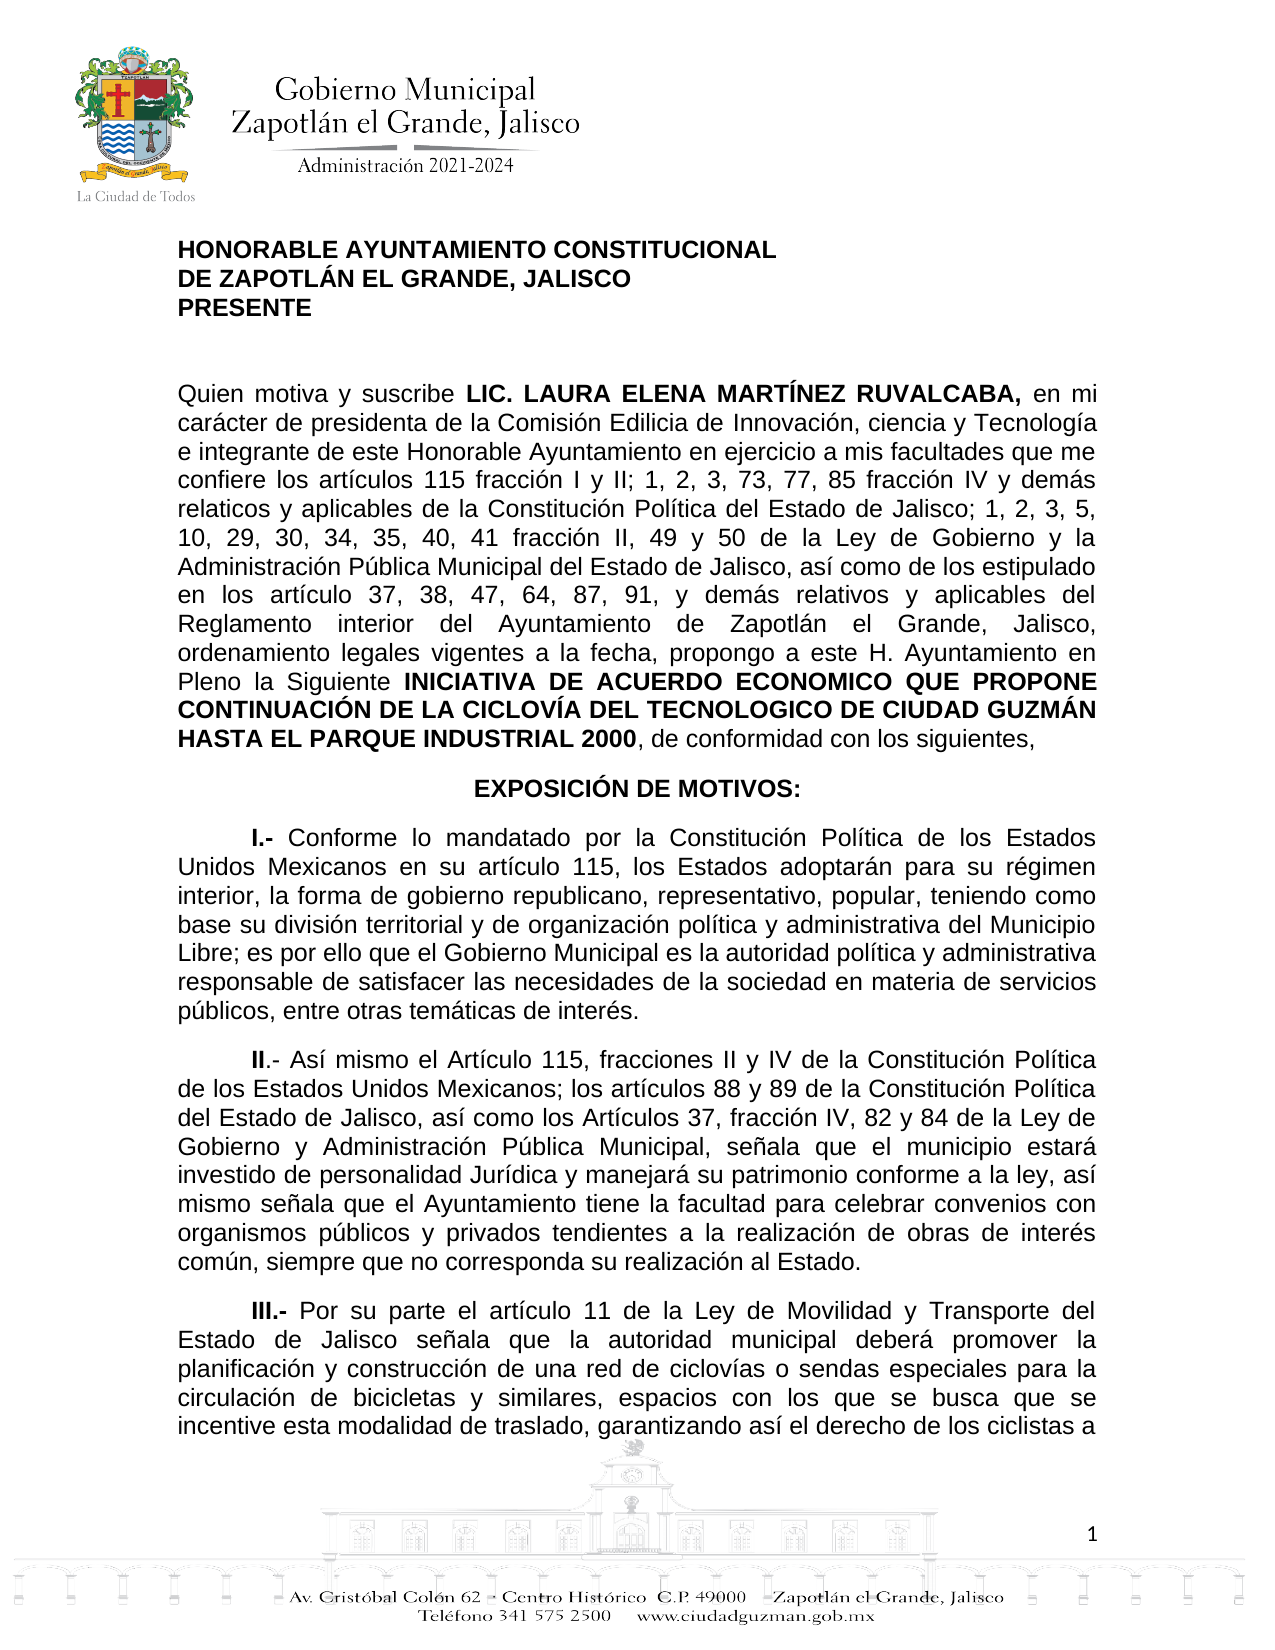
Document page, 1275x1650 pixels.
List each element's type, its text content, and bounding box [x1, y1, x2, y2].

text PRESENTE [177, 293, 1098, 322]
text I.- Conforme lo mandatado por la Constitución Política de los Estados Unidos Mexicanos en su artículo 115, los Estados adoptarán para su régimen interior, la forma de gobierno republicano, representativo, popular, teniendo como base su división territorial y de organización política y administrativa del Municipio Libre; es por ello que el Gobierno Municipal es la autoridad política y administrativa responsable de satisfacer las necesidades de la sociedad en materia de servicios públicos, entre otras temáticas de interés. [177, 823, 1098, 1025]
picture [0, 1424, 1258, 1639]
text Quien motiva y suscribe LIC. LAURA ELENA MARTÍNEZ RUVALCABA, en mi carácter de presidenta de la Comisión Edilicia de Innovación, ciencia y Tecnología e integrante de este Honorable Ayuntamiento en ejercicio a mis facultades que me confiere los artículos 115 fracción I y II; 1, 2, 3, 73, 77, 85 fracción IV y demás relaticos y aplicables de la Constitución Política del Estado de Jalisco; 1, 2, 3, 5, 10, 29, 30, 34, 35, 40, 41 fracción II, 49 y 50 de la Ley de Gobierno y la Administración Pública Municipal del Estado de Jalisco, así como de los estipulado en los artículo 37, 38, 47, 64, 87, 91, y demás relativos y aplicables del Reglamento interior del Ayuntamiento de Zapotlán el Grande, Jalisco, ordenamiento legales vigentes a la fecha, propongo a este H. Ayuntamiento en Pleno la Siguiente INICIATIVA DE ACUERDO ECONOMICO QUE PROPONE CONTINUACIÓN DE LA CICLOVÍA DEL TECNOLOGICO DE CIUDAD GUZMÁN HASTA EL PARQUE INDUSTRIAL 2000, de conformidad con los siguientes, [177, 379, 1098, 753]
picture [0, 0, 1272, 257]
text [177, 1296, 1098, 1440]
text EXPOSICIÓN DE MOTIVOS: [177, 774, 1098, 803]
text HONORABLE AYUNTAMIENTO CONSTITUCIONAL [177, 236, 1098, 264]
text DE ZAPOTLÁN EL GRANDE, JALISCO [177, 264, 1098, 293]
text II.- Así mismo el Artículo 115, fracciones II y IV de la Constitución Política de los Estados Unidos Mexicanos; los artículos 88 y 89 de la Constitución Política del Estado de Jalisco, así como los Artículos 37, fracción IV, 82 y 84 de la Ley de Gobierno y Administración Pública Municipal, señala que el municipio estará investido de personalidad Jurídica y manejará su patrimonio conforme a la ley, así mismo señala que el Ayuntamiento tiene la facultad para celebrar convenios con organismos públicos y privados tendientes a la realización de obras de interés común, siempre que no corresponda su realización al Estado. [177, 1046, 1098, 1276]
